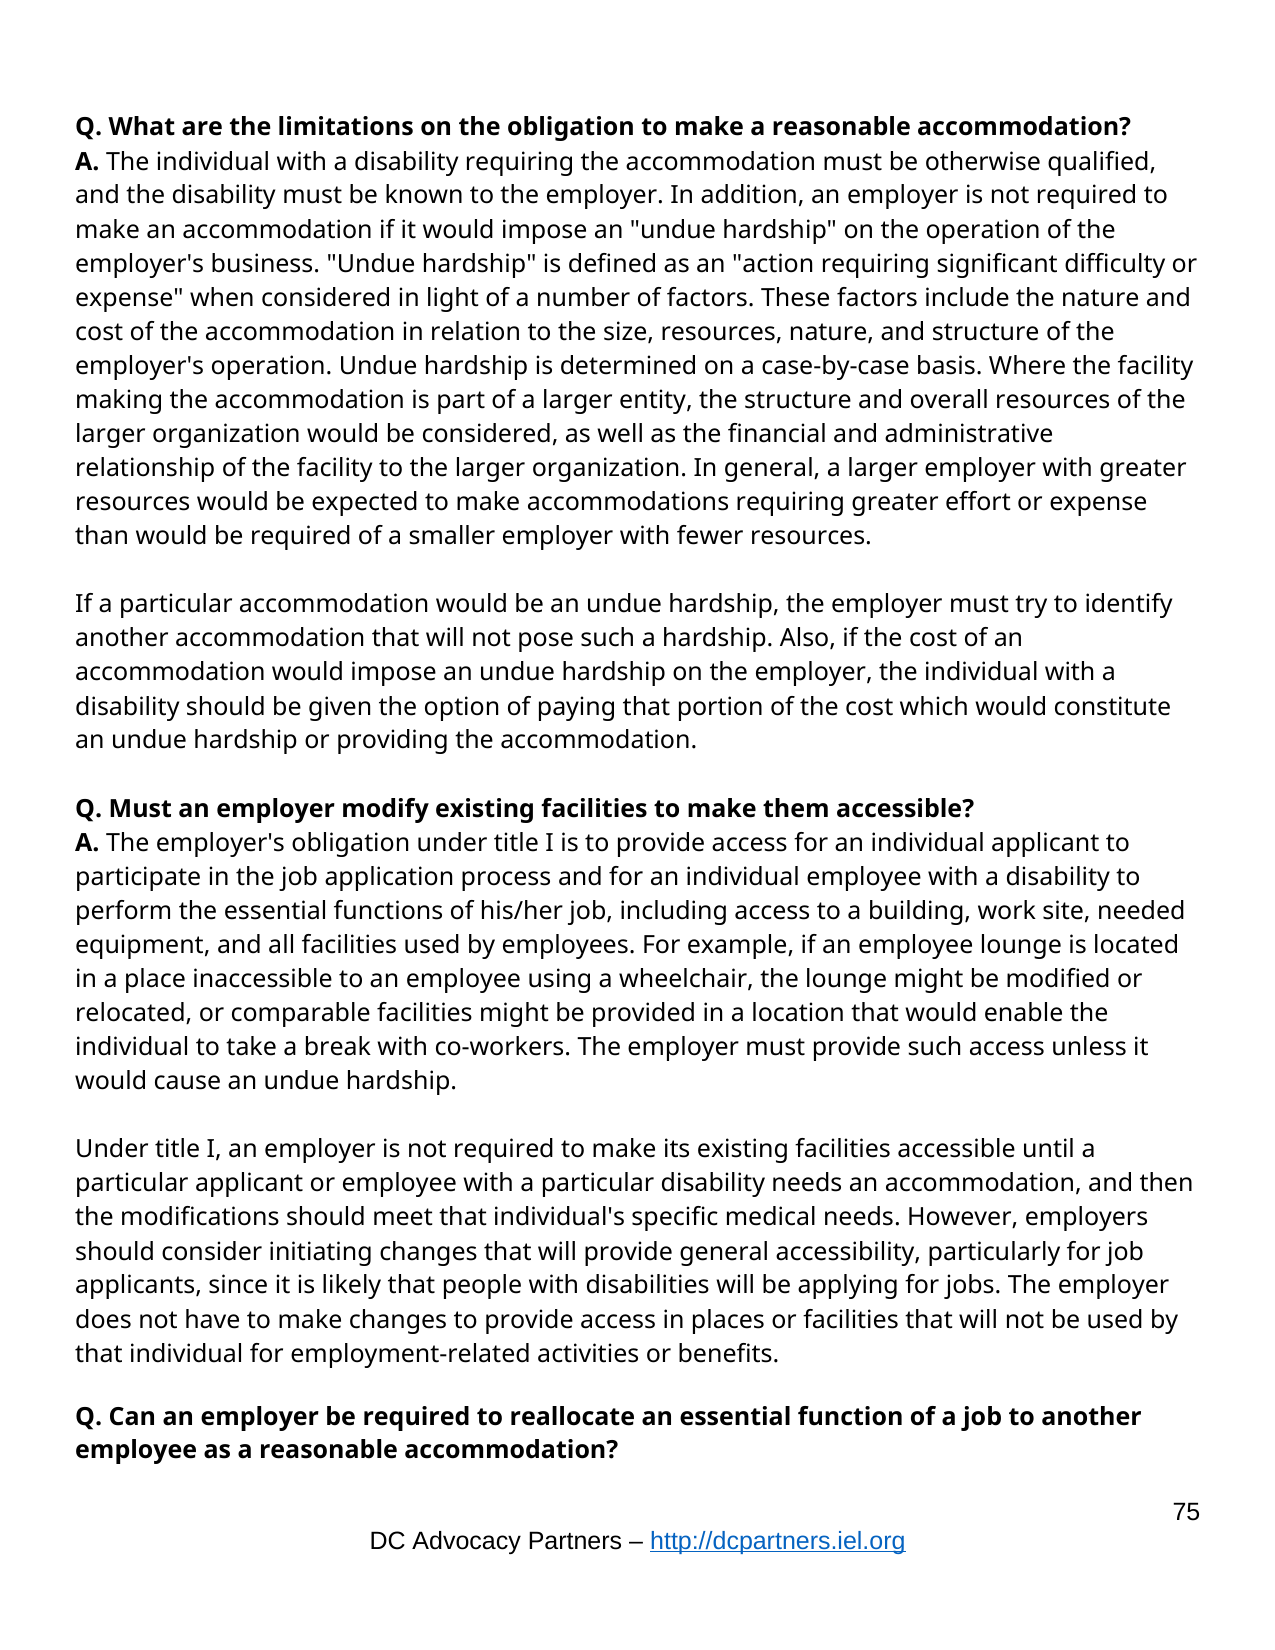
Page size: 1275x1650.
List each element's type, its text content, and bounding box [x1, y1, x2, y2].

text A. The employer's obligation under title I is to provide access for an individual applicant to participate in the job application process and for an individual employee with a disability to perform the essential functions of his/her job, including access to a building, work site, needed equipment, and all facilities used by employees. For example, if an employee lounge is located in a place inaccessible to an employee using a wheelchair, the lounge might be modified or relocated, or comparable facilities might be provided in a location that would enable the individual to take a break with co-workers. The employer must provide such access unless it would cause an undue hardship. [75, 824, 1200, 1097]
text Q. Can an employer be required to reallocate an essential function of a job to another employee as a reasonable accommodation? [75, 1398, 1200, 1466]
text If a particular accommodation would be an undue hardship, the employer must try to identify another accommodation that will not pose such a hardship. Also, if the cost of an accommodation would impose an undue hardship on the employer, the individual with a disability should be given the option of paying that portion of the cost which would constitute an undue hardship or providing the accommodation. [75, 586, 1200, 756]
text Q. Must an employer modify existing facilities to make them accessible? [75, 790, 1200, 824]
text Under title I, an employer is not required to make its existing facilities accessible until a particular applicant or employee with a particular disability needs an accommodation, and then the modifications should meet that individual's specific medical needs. However, employers should consider initiating changes that will provide general accessibility, particularly for job applicants, since it is likely that people with disabilities will be applying for jobs. The employer does not have to make changes to provide access in places or facilities that will not be used by that individual for employment-related activities or benefits. [75, 1131, 1200, 1369]
text A. The individual with a disability requiring the accommodation must be otherwise qualified, and the disability must be known to the employer. In addition, an employer is not required to make an accommodation if it would impose an "undue hardship" on the operation of the employer's business. "Undue hardship" is defined as an "action requiring significant difficulty or expense" when considered in light of a number of factors. These factors include the nature and cost of the accommodation in relation to the size, resources, nature, and structure of the employer's operation. Undue hardship is determined on a case-by-case basis. Where the facility making the accommodation is part of a larger entity, the structure and overall resources of the larger organization would be considered, as well as the financial and administrative relationship of the facility to the larger organization. In general, a larger employer with greater resources would be expected to make accommodations requiring greater effort or expense than would be required of a smaller employer with fewer resources. [75, 143, 1200, 552]
text Q. What are the limitations on the obligation to make a reasonable accommodation? [75, 109, 1200, 143]
